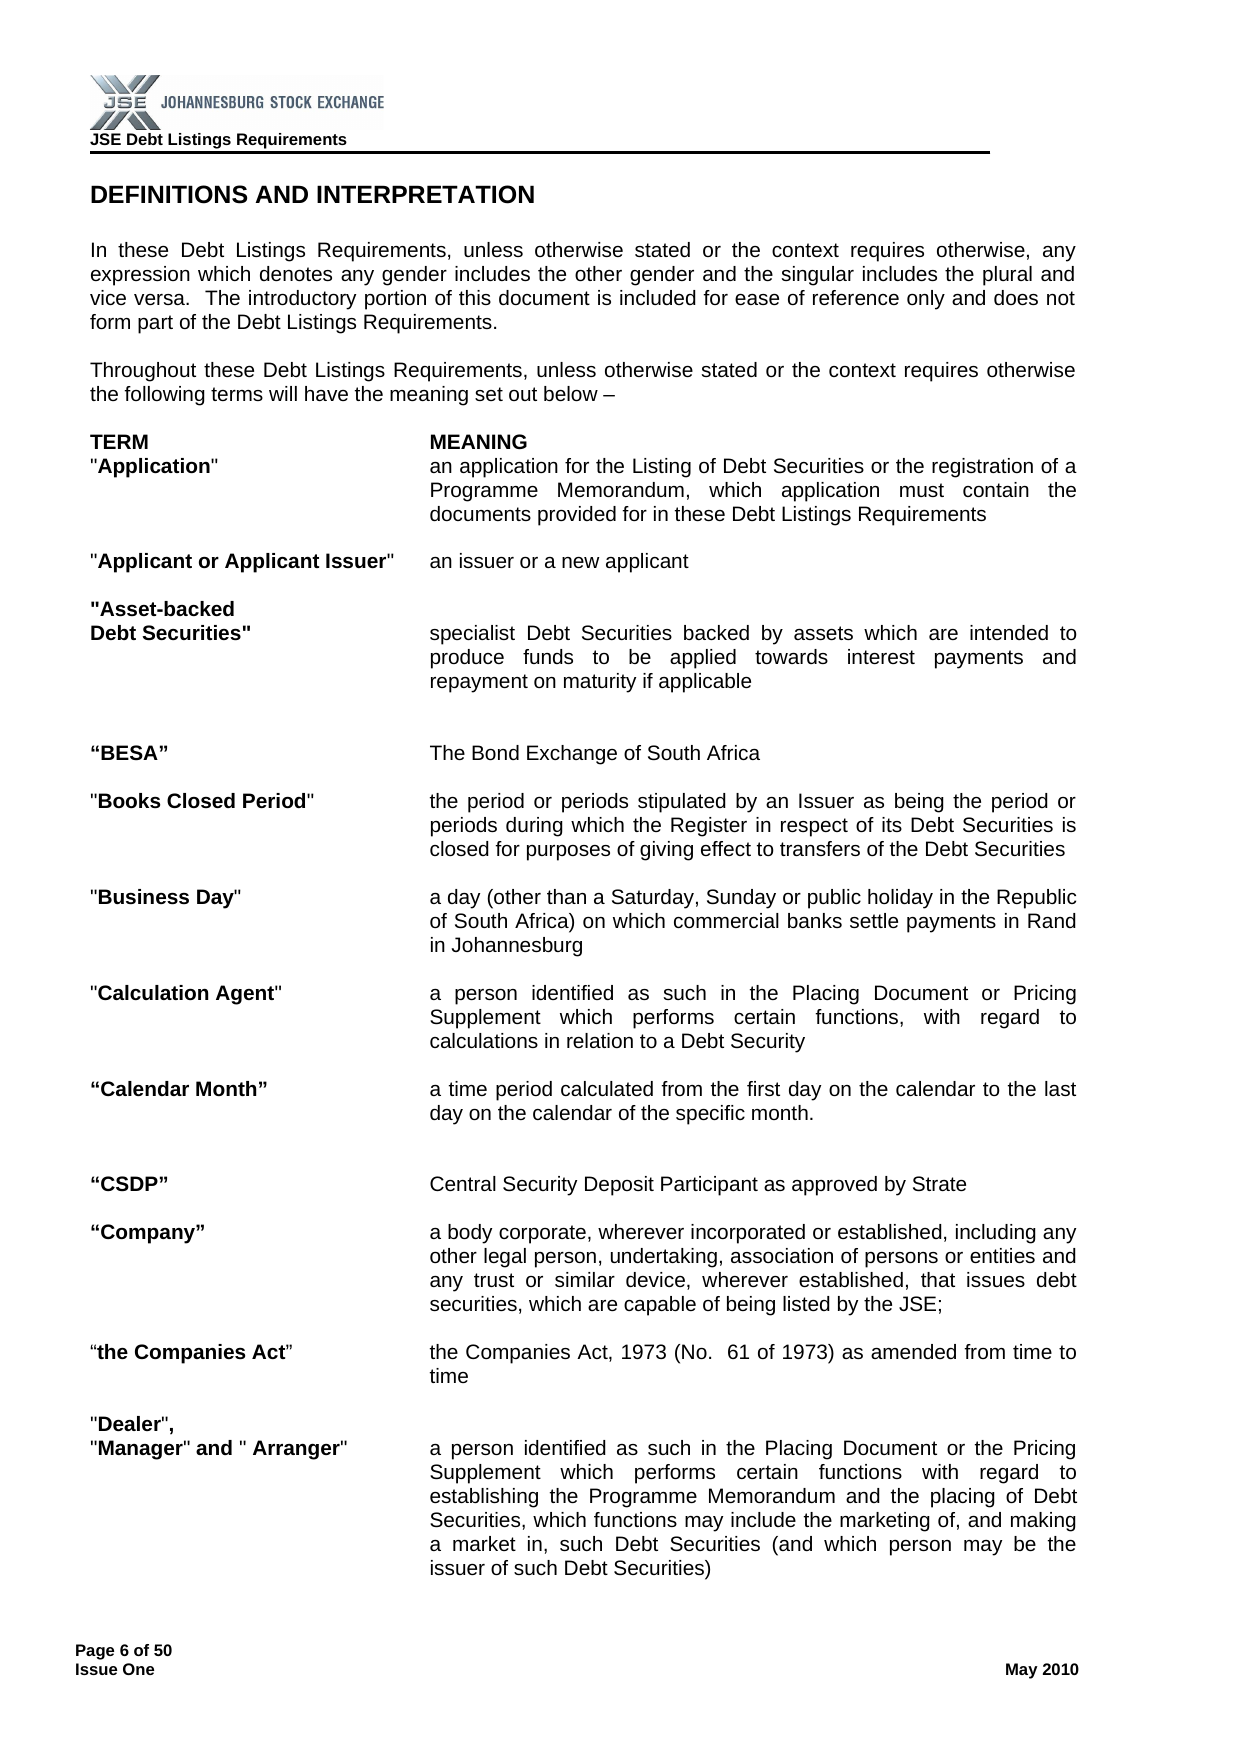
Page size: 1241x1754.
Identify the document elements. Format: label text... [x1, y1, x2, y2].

text In these Debt Listings Requirements, unless otherwise stated or the context requires otherwise, any expression which denotes any gender includes the other gender and the singular includes the plural and vice versa. The introductory portion of this document is included for ease of reference only and does not form part of the Debt Listings Requirements. [90, 238, 1078, 334]
text "Calculation Agent" a person identified as such in the Placing Document or Pricing Supplement which performs certain functions, with regard to calculations in relation to a Debt Security [90, 981, 1078, 1052]
picture [89, 75, 384, 130]
text TERM MEANING [90, 429, 1078, 453]
text "Asset-backed [90, 597, 1078, 621]
text DEFINITIONS AND INTERPRETATION [90, 180, 1078, 209]
text "Business Day" a day (other than a Saturday, Sunday or public holiday in the of ) on which commercial banks settle payments in Rand in [90, 885, 1078, 957]
text "Books Closed Period" the period or periods stipulated by an Issuer as being the period or periods during which the Register in respect of its Debt Securities is closed for purposes of giving effect to transfers of the Debt Securities [90, 789, 1078, 861]
text “the Companies Act” the Companies Act, 1973 (No. 61 of 1973) as amended from time to time [90, 1340, 1078, 1388]
text Throughout these Debt Listings Requirements, unless otherwise stated or the context requires otherwise the following terms will have the meaning set out below – [90, 358, 1078, 406]
text “CSDP” Central Security Deposit Participant as approved by Strate [90, 1172, 1078, 1196]
text “Company” a body corporate, wherever incorporated or established, including any other legal person, undertaking, association of persons or entities and any trust or similar device, wherever established, that issues debt securities, which are capable of being listed by the JSE; [90, 1220, 1078, 1316]
text “BESA” The Bond Exchange of [90, 741, 1078, 765]
text "Applicant or Applicant Issuer" an issuer or a new applicant [90, 549, 1078, 573]
text "Application" an application for the Listing of Debt Securities or the registration of a Programme Memorandum, which application must contain the documents provided for in these Debt Listings Requirements [90, 453, 1078, 525]
text "Manager" and " Arranger" a person identified as such in the Placing Document or the Pricing Supplement which performs certain functions with regard to establishing the Programme Memorandum and the placing of Debt Securities, which functions may include the marketing of, and making a market in, such Debt Securities (and which person may be the issuer of such Debt Securities) [90, 1436, 1078, 1579]
text "Dealer", [90, 1412, 1078, 1436]
text Debt Securities" specialist Debt Securities backed by assets which are intended to produce funds to be applied towards interest payments and repayment on maturity if applicable [90, 621, 1078, 693]
text “Calendar Month” a time period calculated from the first day on the calendar to the last day on the calendar of the specific month. [90, 1076, 1078, 1124]
